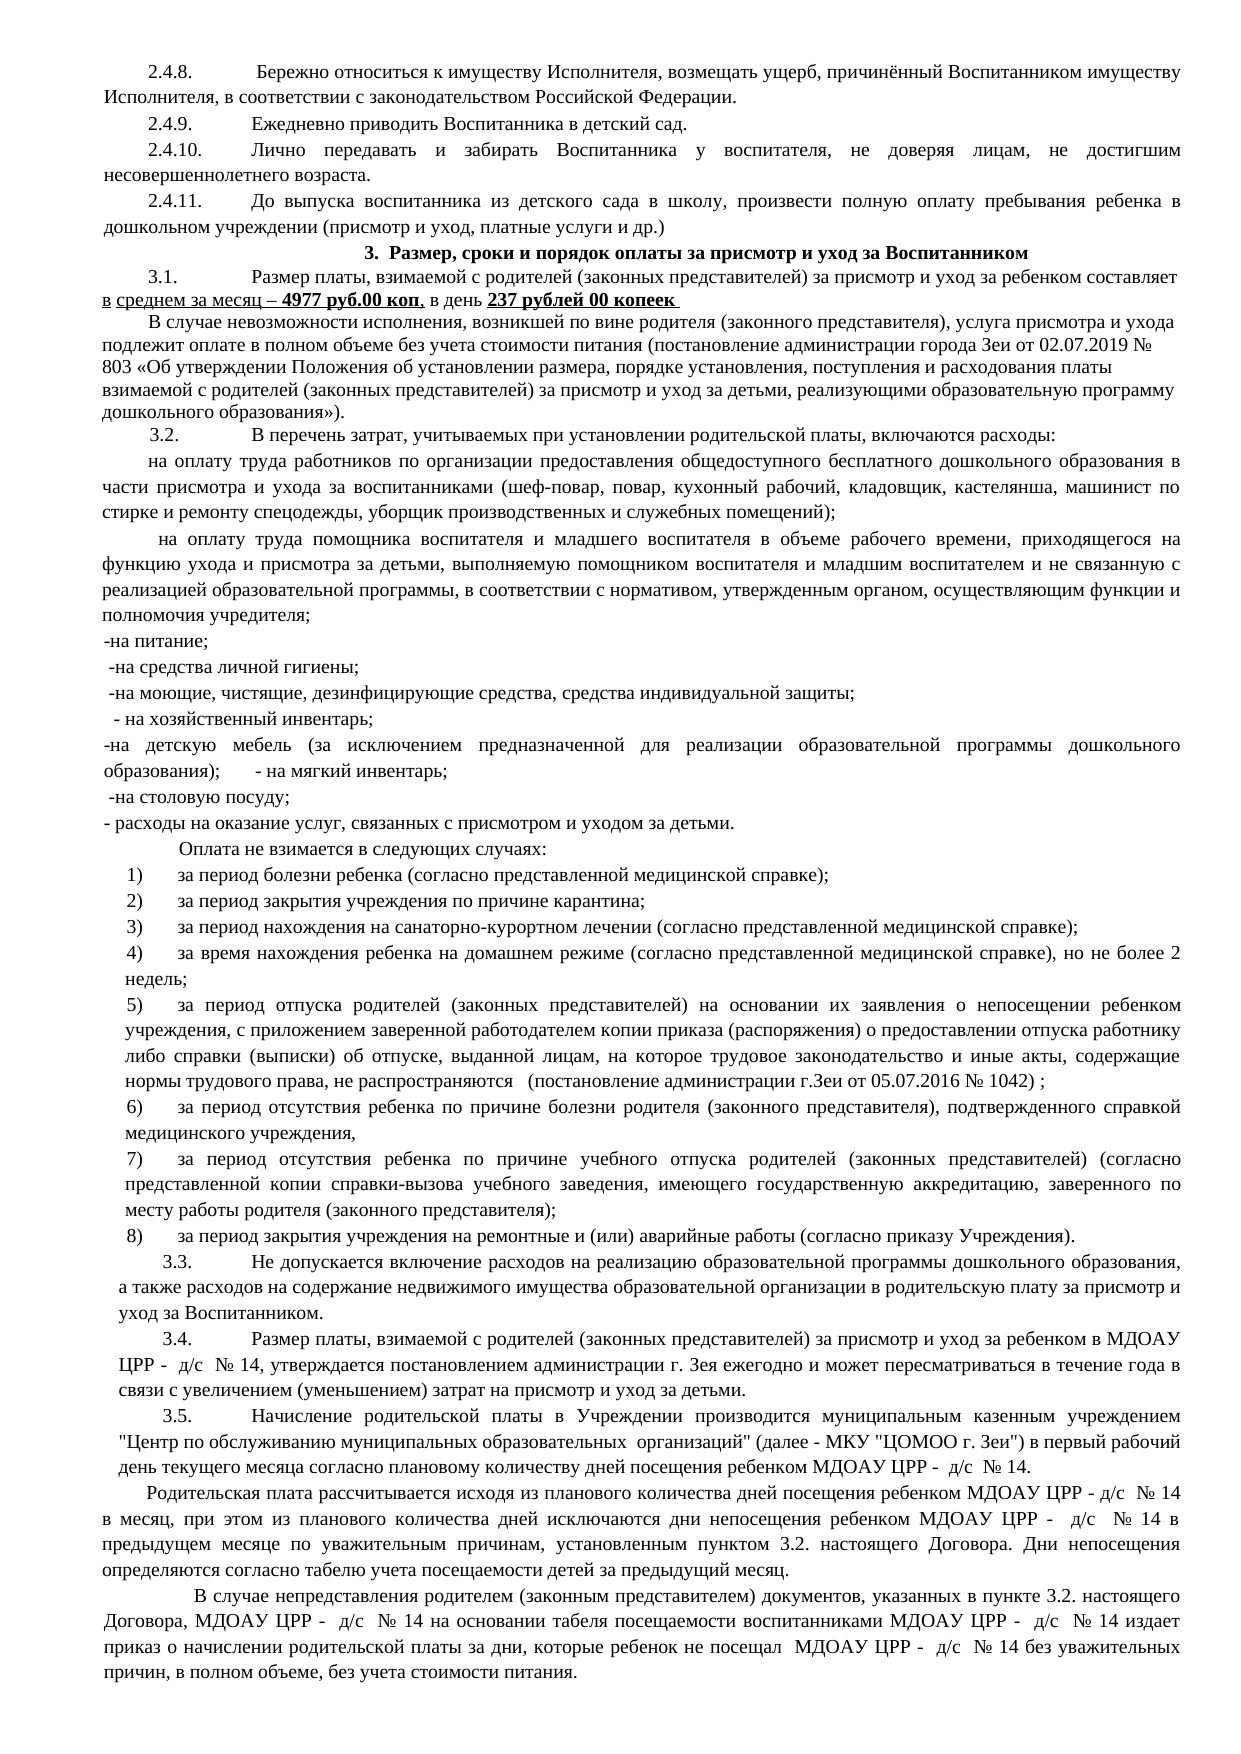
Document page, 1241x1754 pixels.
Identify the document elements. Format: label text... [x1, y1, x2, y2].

text - расходы на оказание услуг, связанных с присмотром и уходом за детьми. [103, 811, 1182, 834]
text -на детскую мебель (за исключением предназначенной для реализации образовательной программы дошкольного образования); - на мягкий инвентарь; [103, 733, 1182, 782]
text -на питание; [103, 629, 1182, 652]
list До выпуска воспитанника из детского сада в школу, произвести полную оплату пребывания ребенка в дошкольном учреждении (присмотр и уход, платные услуги и др.) [103, 189, 1182, 237]
text В случае непредставления родителем (законным представителем) документов, указанных в пункте 3.2. настоящего Договора, МДОАУ ЦРР - д/с № 14 на основании табеля посещаемости воспитанниками МДОАУ ЦРР - д/с № 14 издает приказ о начислении родительской платы за дни, которые ребенок не посещал МДОАУ ЦРР - д/с № 14 без уважительных причин, в полном объеме, без учета стоимости питания. [103, 1584, 1182, 1683]
list за период болезни ребенка (согласно представленной медицинской справке); [125, 863, 1182, 886]
list В перечень затрат, учитываемых при установлении родительской платы, включаются расходы: [103, 423, 1171, 446]
list Размер платы, взимаемой с родителей (законных представителей) за присмотр и уход за ребенком в МДОАУ ЦРР - д/с № 14, утверждается постановлением администрации г. Зея ежегодно и может пересматриваться в течение года в связи с увеличением (уменьшением) затрат на присмотр и уход за детьми. [118, 1327, 1182, 1401]
text -на средства личной гигиены; [103, 655, 1182, 678]
text - на хозяйственный инвентарь; [103, 707, 1182, 730]
text на оплату труда помощника воспитателя и младшего воспитателя в объеме рабочего времени, приходящегося на функцию ухода и присмотра за детьми, выполняемую помощником воспитателя и младшим воспитателем и не связанную с реализацией образовательной программы, в соответствии с нормативом, утвержденным органом, осуществляющим функции и полномочия учредителя; [102, 527, 1182, 626]
list за период отпуска родителей (законных представителей) на основании их заявления о непосещении ребенком учреждения, с приложением заверенной работодателем копии приказа (распоряжения) о предоставлении отпуска работнику либо справки (выписки) об отпуске, выданной лицам, на которое трудовое законодательство и иные акты, содержащие нормы трудового права, не распространяются (постановление администрации г.Зеи от 05.07.2016 № 1042) ; [125, 993, 1182, 1092]
text 3. Размер, сроки и порядок оплаты за присмотр и уход за Воспитанником [362, 241, 1184, 263]
list за период закрытия учреждения на ремонтные и (или) аварийные работы (согласно приказу Учреждения). [125, 1224, 1182, 1247]
text -на столовую посуду; [103, 785, 1182, 808]
text на оплату труда работников по организации предоставления общедоступного бесплатного дошкольного образования в части присмотра и ухода за воспитанниками (шеф-повар, повар, кухонный рабочий, кладовщик, кастелянша, машинист по стирке и ремонту спецодежды, уборщик производственных и служебных помещений); [102, 449, 1182, 523]
list Ежедневно приводить Воспитанника в детский сад. [103, 111, 1182, 134]
list за время нахождения ребенка на домашнем режиме (согласно представленной медицинской справке), но не более 2 недель; [125, 941, 1182, 989]
list Размер платы, взимаемой с родителей (законных представителей) за присмотр и уход за ребенком составляет в среднем за месяц – 4977 руб.00 коп, в день 237 рублей 00 копеек [102, 265, 1184, 310]
text Оплата не взимается в следующих случаях: [177, 837, 1182, 860]
list за период нахождения на санаторно-курортном лечении (согласно представленной медицинской справке); [125, 915, 1182, 938]
text В случае невозможности исполнения, возникшей по вине родителя (законного представителя), услуга присмотра и ухода подлежит оплате в полном объеме без учета стоимости питания (постановление администрации города Зеи от 02.07.2019 № 803 «Об утверждении Положения об установлении размера, порядке установления, поступления и расходования платы взимаемой с родителей (законных представителей) за присмотр и уход за детьми, реализующими образовательную программу дошкольного образования»). [102, 310, 1184, 423]
text Родительская плата рассчитывается исходя из планового количества дней посещения ребенком МДОАУ ЦРР - д/с № 14 в месяц, при этом из планового количества дней исключаются дни непосещения ребенком МДОАУ ЦРР - д/с № 14 в предыдущем месяце по уважительным причинам, установленным пунктом 3.2. настоящего Договора. Дни непосещения определяются согласно табелю учета посещаемости детей за предыдущий месяц. [102, 1481, 1182, 1581]
list Начисление родительской платы в Учреждении производится муниципальным казенным учреждением "Центр по обслуживанию муниципальных образовательных организаций" (далее - МКУ "ЦОМОО г. Зеи") в первый рабочий день текущего месяца согласно плановому количеству дней посещения ребенком МДОАУ ЦРР - д/с № 14. [118, 1404, 1182, 1478]
list Бережно относиться к имуществу Исполнителя, возмещать ущерб, причинённый Воспитанником имуществу Исполнителя, в соответствии с законодательством Российской Федерации. [103, 60, 1182, 108]
text -на моющие, чистящие, дезинфицирующие средства, средства индивидуальной защиты; [103, 681, 1182, 704]
list за период отсутствия ребенка по причине болезни родителя (законного представителя), подтвержденного справкой медицинского учреждения, [125, 1095, 1182, 1144]
list за период отсутствия ребенка по причине учебного отпуска родителей (законных представителей) (согласно представленной копии справки-вызова учебного заведения, имеющего государственную аккредитацию, заверенного по месту работы родителя (законного представителя); [125, 1147, 1182, 1221]
list за период закрытия учреждения по причине карантина; [125, 889, 1182, 912]
list Лично передавать и забирать Воспитанника у воспитателя, не доверяя лицам, не достигшим несовершеннолетнего возраста. [103, 137, 1182, 186]
list Не допускается включение расходов на реализацию образовательной программы дошкольного образования, а также расходов на содержание недвижимого имущества образовательной организации в родительскую плату за присмотр и уход за Воспитанником. [118, 1250, 1182, 1324]
